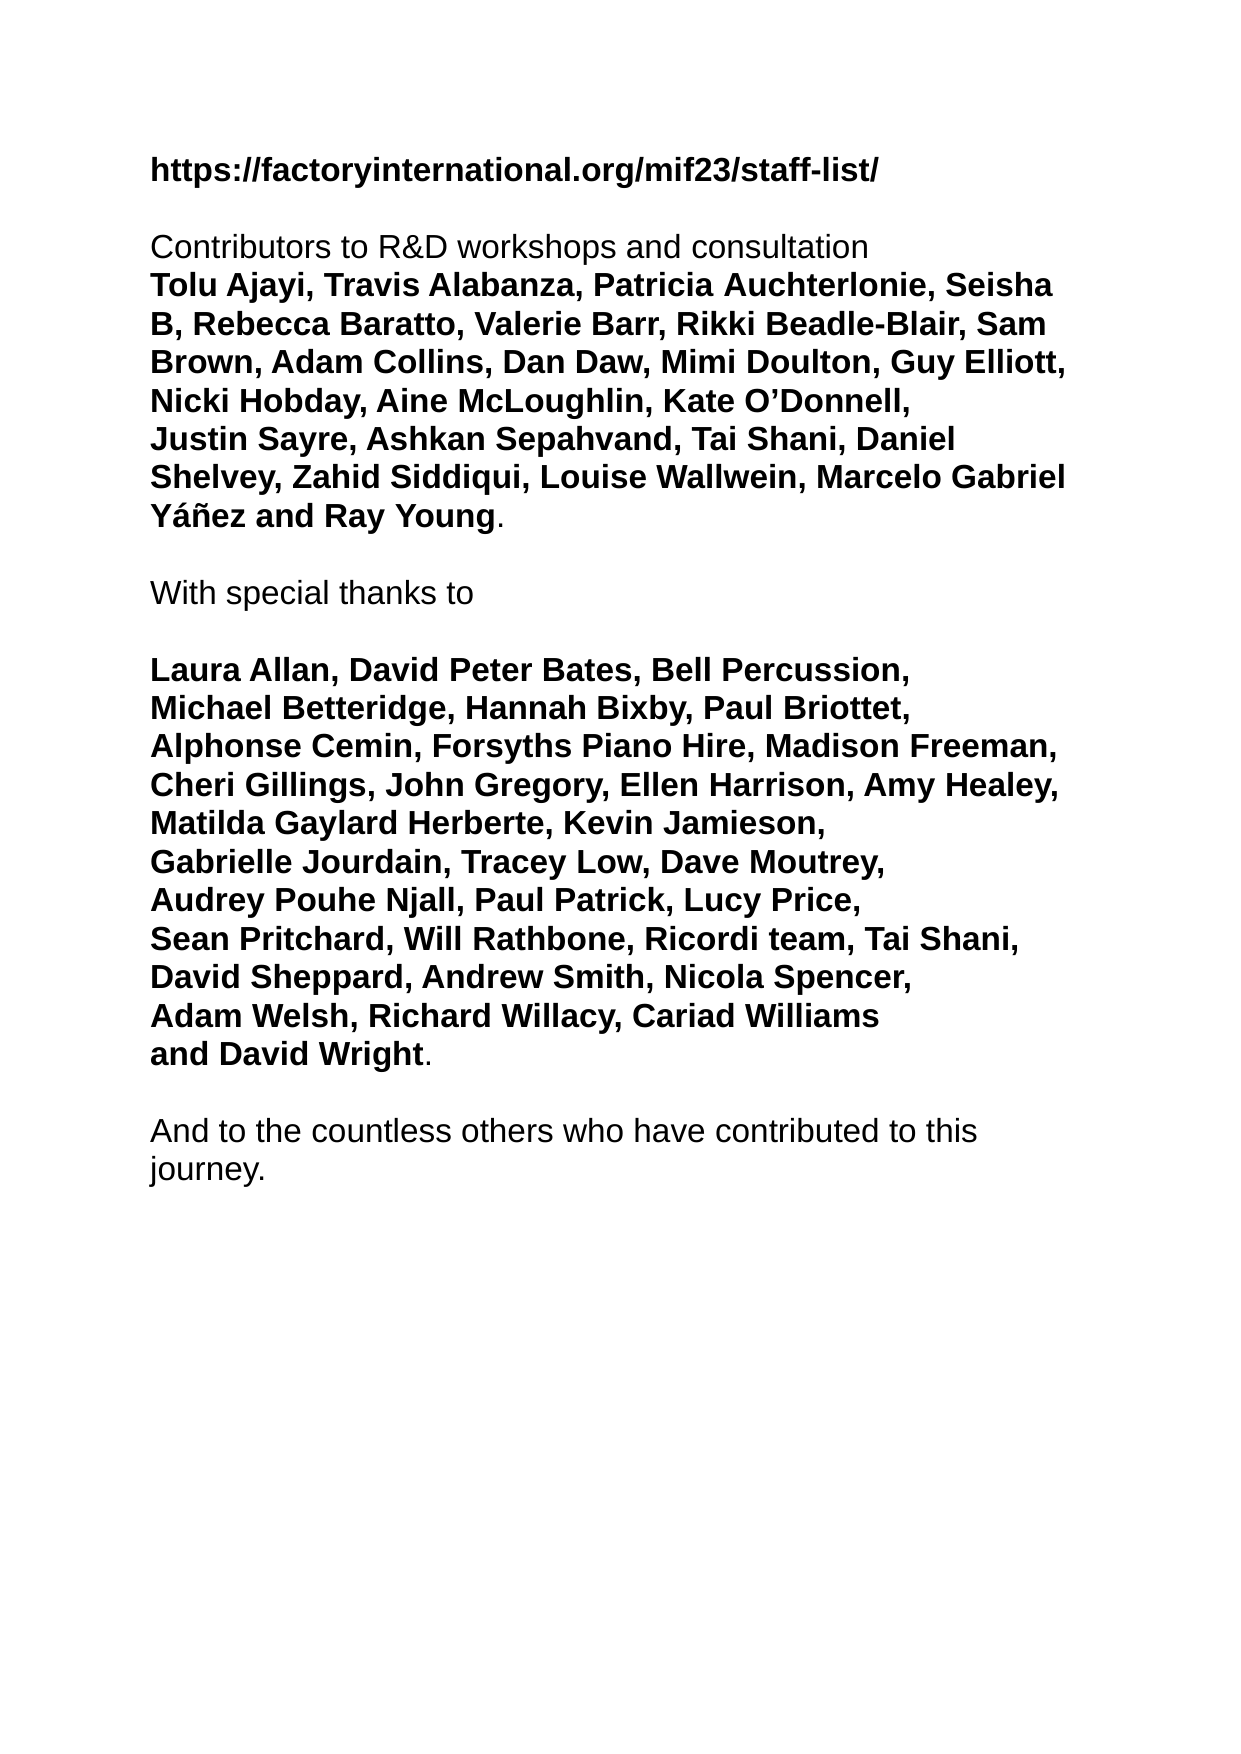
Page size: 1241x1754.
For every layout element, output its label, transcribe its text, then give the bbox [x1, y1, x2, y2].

text Tolu Ajayi, Travis Alabanza, Patricia Auchterlonie, Seisha B, Rebecca Baratto, Valerie Barr, Rikki Beadle-Blair, Sam Brown, Adam Collins, Dan Daw, Mimi Doulton, Guy Elliott, Nicki Hobday, Aine McLoughlin, Kate O’Donnell, Justin Sayre, Ashkan Sepahvand, Tai Shani, Daniel Shelvey, Zahid Siddiqui, Louise Wallwein, Marcelo Gabriel Yáñez and Ray Young. [150, 265, 1090, 534]
text With special thanks to [150, 573, 1090, 611]
text Contributors to R&D workshops and consultation [150, 227, 1090, 265]
text https://factoryinternational.org/mif23/staff-list/ [150, 150, 1090, 188]
text Laura Allan, David Peter Bates, Bell Percussion, Michael Betteridge, Hannah Bixby, Paul Briottet, Alphonse Cemin, Forsyths Piano Hire, Madison Freeman, Cheri Gillings, John Gregory, Ellen Harrison, Amy Healey, Matilda Gaylard Herberte, Kevin Jamieson, Gabrielle Jourdain, Tracey Low, Dave Moutrey, Audrey Pouhe Njall, Paul Patrick, Lucy Price, Sean Pritchard, Will Rathbone, Ricordi team, Tai Shani, David Sheppard, Andrew Smith, Nicola Spencer, Adam Welsh, Richard Willacy, Cariad Williams and David Wright. [150, 650, 1090, 1072]
text And to the countless others who have contributed to this journey. [150, 1111, 1090, 1188]
